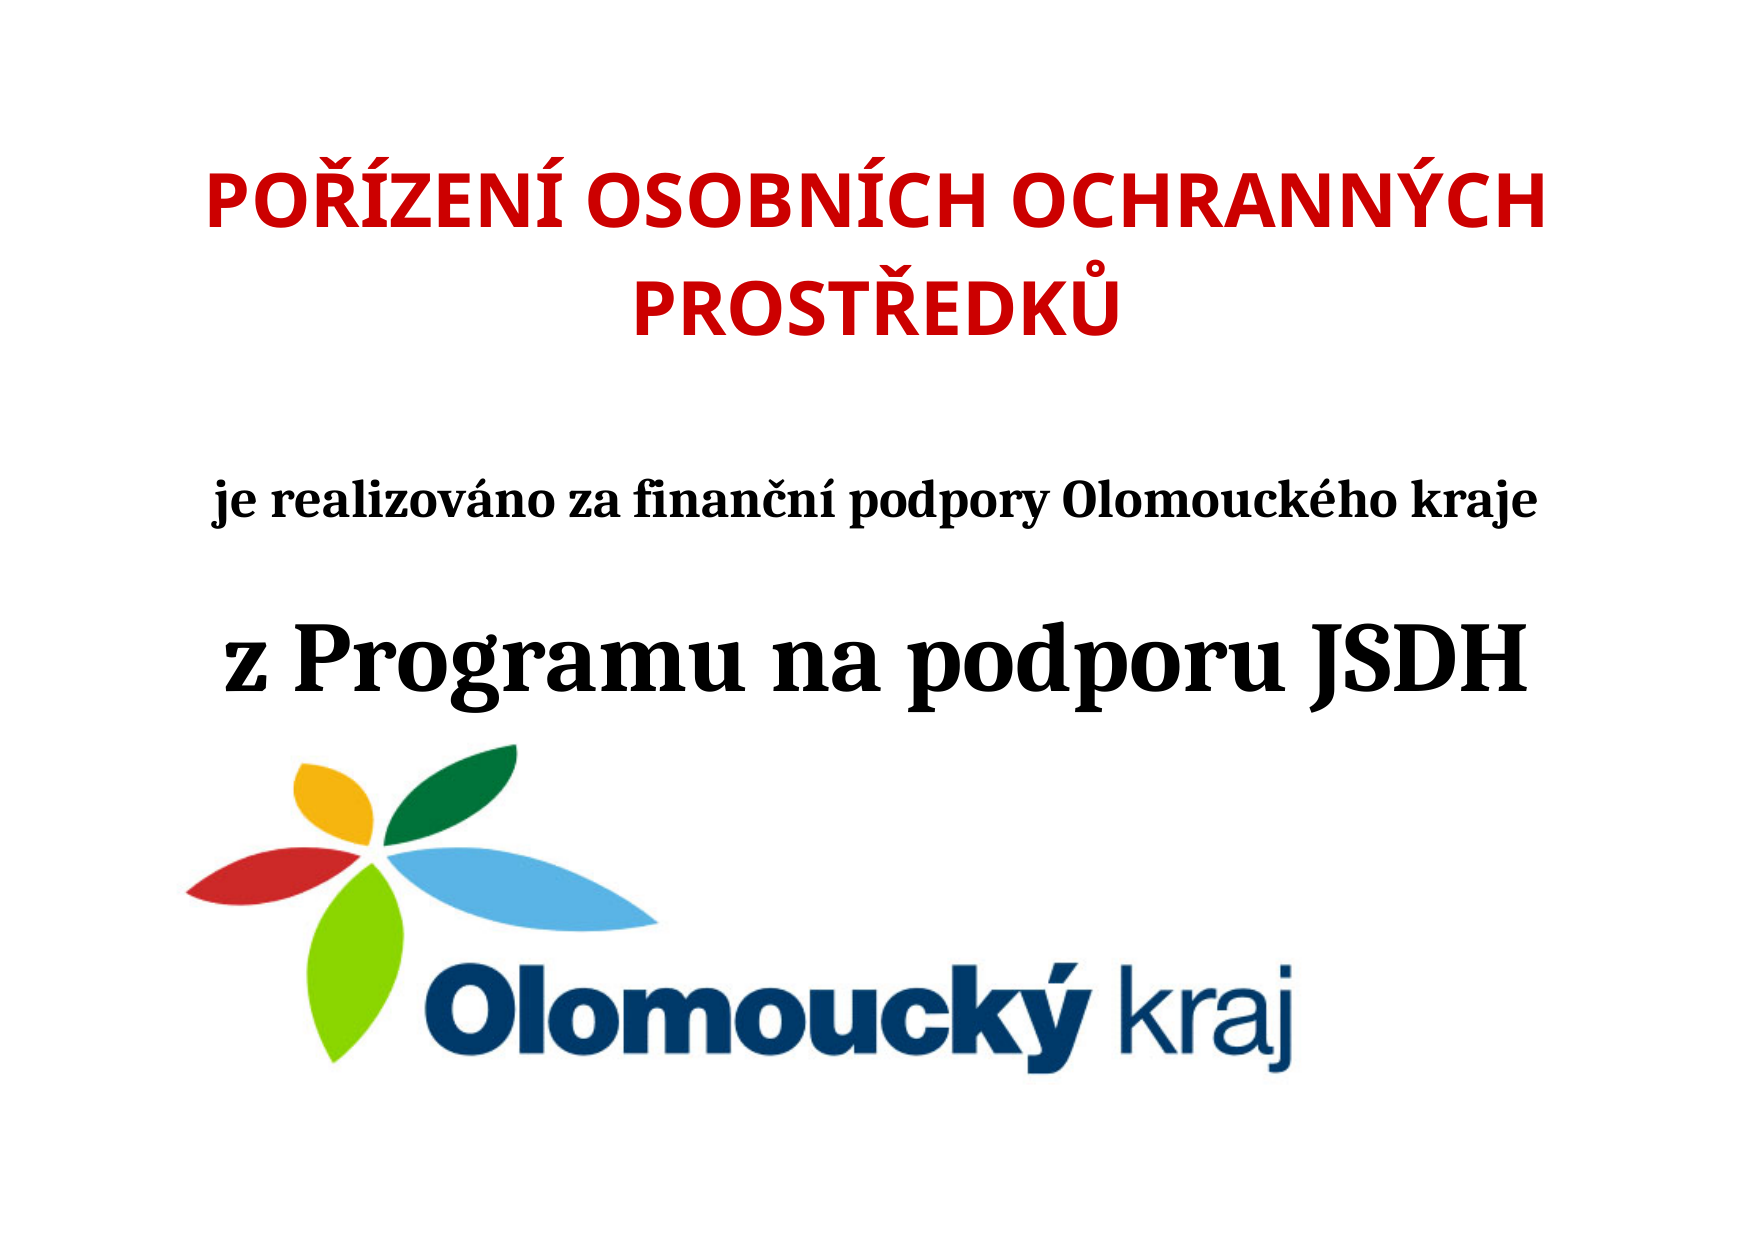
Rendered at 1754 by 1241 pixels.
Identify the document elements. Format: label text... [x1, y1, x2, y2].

text z Programu na podporu JSDH [148, 601, 1606, 716]
text POŘÍZENÍ OSOBNÍCH OCHRANNÝCH PROSTŘEDKŮ [148, 148, 1606, 357]
picture [114, 642, 1377, 1194]
text je realizováno za finanční podpory Olomouckého kraje [148, 469, 1606, 531]
